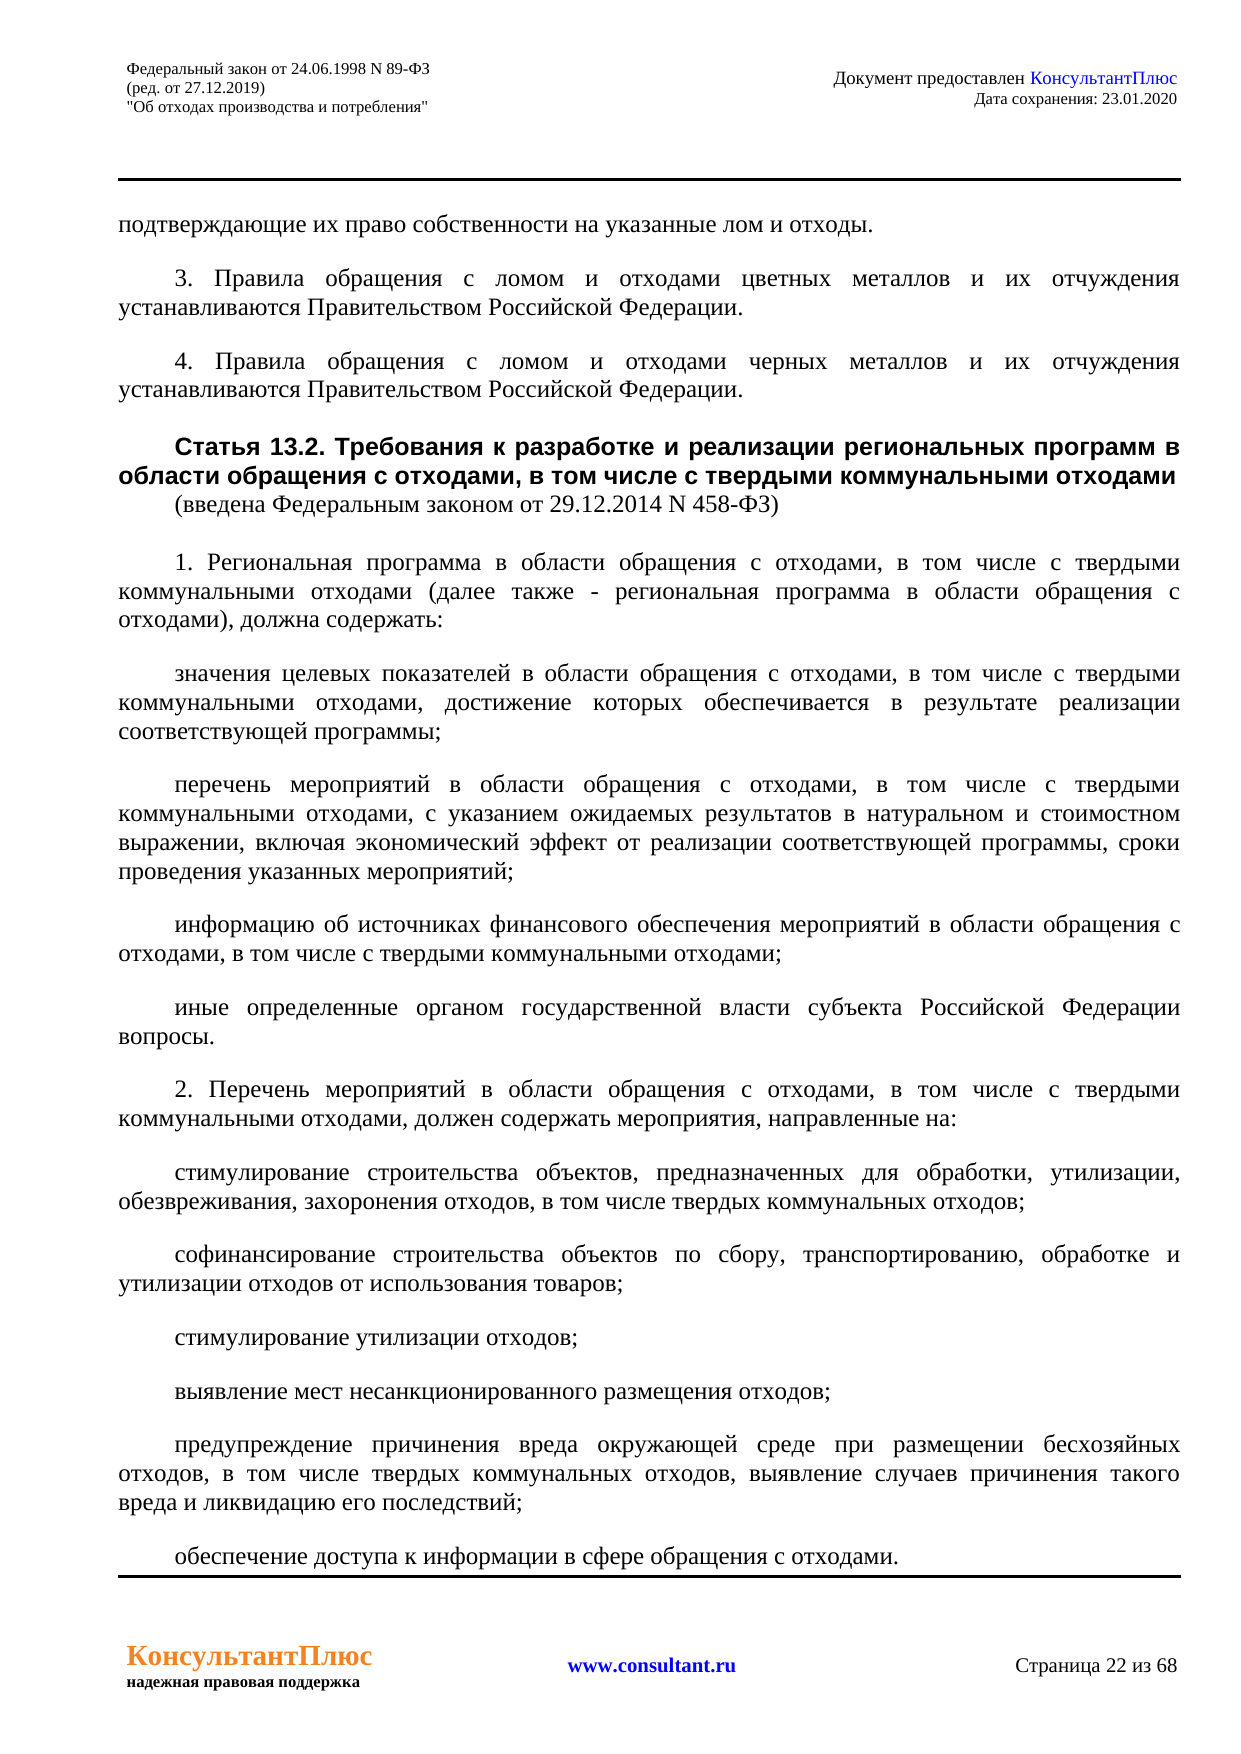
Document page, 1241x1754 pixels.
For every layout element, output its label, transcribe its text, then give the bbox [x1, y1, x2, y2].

text софинансирование строительства объектов по сбору, транспортированию, обработке и утилизации отходов от использования товаров; [118, 1239, 1181, 1297]
title Статья 13.2. Требования к разработке и реализации региональных программ в области обращения с отходами, в том числе с твердыми коммунальными отходами [118, 432, 1181, 489]
text предупреждение причинения вреда окружающей среде при размещении бесхозяйных отходов, в том числе твердых коммунальных отходов, выявление случаев причинения такого вреда и ликвидацию его последствий; [118, 1429, 1181, 1516]
text иные определенные органом государственной власти субъекта Российской Федерации вопросы. [118, 992, 1181, 1049]
text (введена Федеральным законом от 29.12.2014 N 458-ФЗ) [118, 489, 1181, 518]
text 2. Перечень мероприятий в области обращения с отходами, в том числе с твердыми коммунальными отходами, должен содержать мероприятия, направленные на: [118, 1074, 1181, 1132]
text выявление мест несанкционированного размещения отходов; [118, 1376, 1181, 1404]
text перечень мероприятий в области обращения с отходами, в том числе с твердыми коммунальными отходами, с указанием ожидаемых результатов в натуральном и стоимостном выражении, включая экономический эффект от реализации соответствующей программы, сроки проведения указанных мероприятий; [118, 769, 1181, 884]
text стимулирование строительства объектов, предназначенных для обработки, утилизации, обезвреживания, захоронения отходов, в том числе твердых коммунальных отходов; [118, 1157, 1181, 1214]
text обеспечение доступа к информации в сфере обращения с отходами. [118, 1541, 1181, 1569]
text стимулирование утилизации отходов; [118, 1322, 1181, 1351]
text 1. Региональная программа в области обращения с отходами, в том числе с твердыми коммунальными отходами (далее также - региональная программа в области обращения с отходами), должна содержать: [118, 547, 1181, 633]
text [118, 209, 1181, 238]
text 4. Правила обращения с ломом и отходами черных металлов и их отчуждения устанавливаются Правительством Российской Федерации. [118, 346, 1181, 403]
text значения целевых показателей в области обращения с отходами, в том числе с твердыми коммунальными отходами, достижение которых обеспечивается в результате реализации соответствующей программы; [118, 658, 1181, 744]
text информацию об источниках финансового обеспечения мероприятий в области обращения с отходами, в том числе с твердыми коммунальными отходами; [118, 909, 1181, 967]
text 3. Правила обращения с ломом и отходами цветных металлов и их отчуждения устанавливаются Правительством Российской Федерации. [118, 263, 1181, 321]
